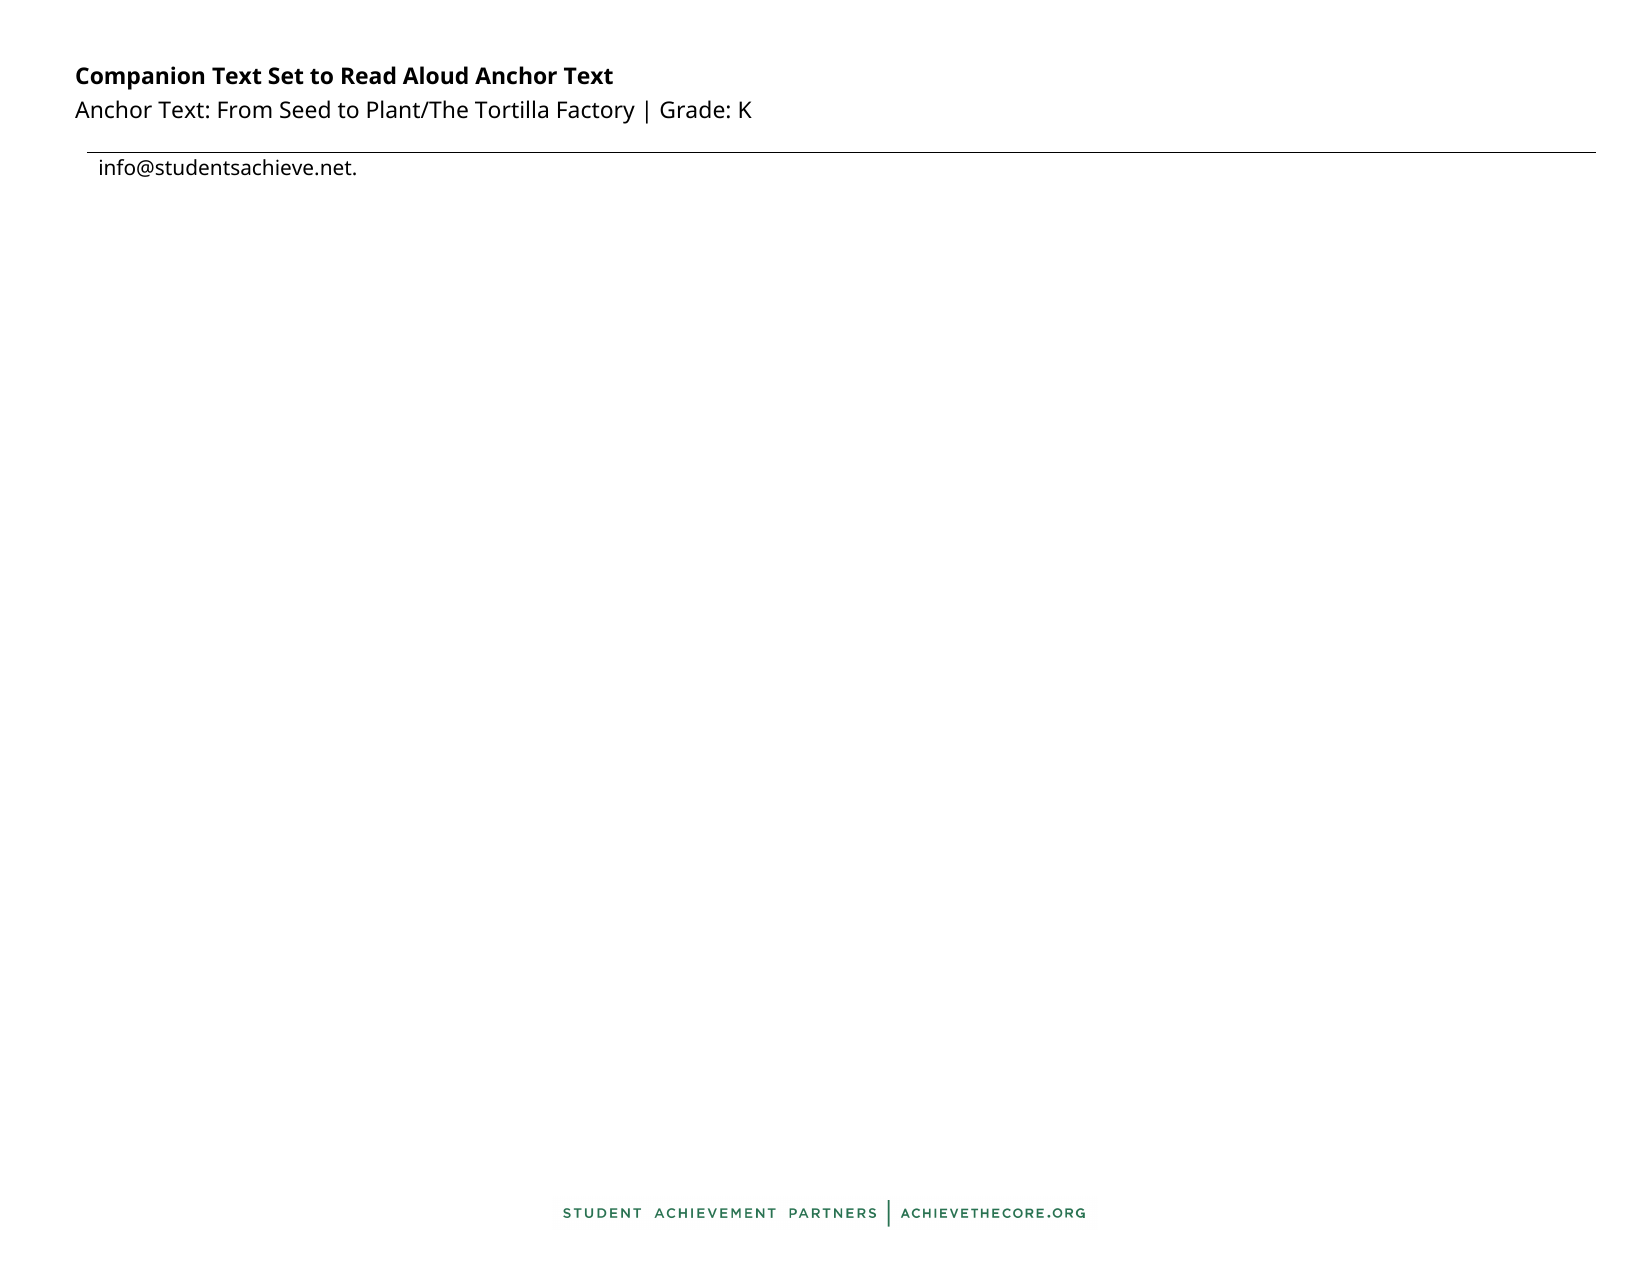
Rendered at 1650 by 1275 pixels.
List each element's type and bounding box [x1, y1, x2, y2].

table_cell [87, 153, 1596, 182]
picture [551, 1196, 1099, 1230]
